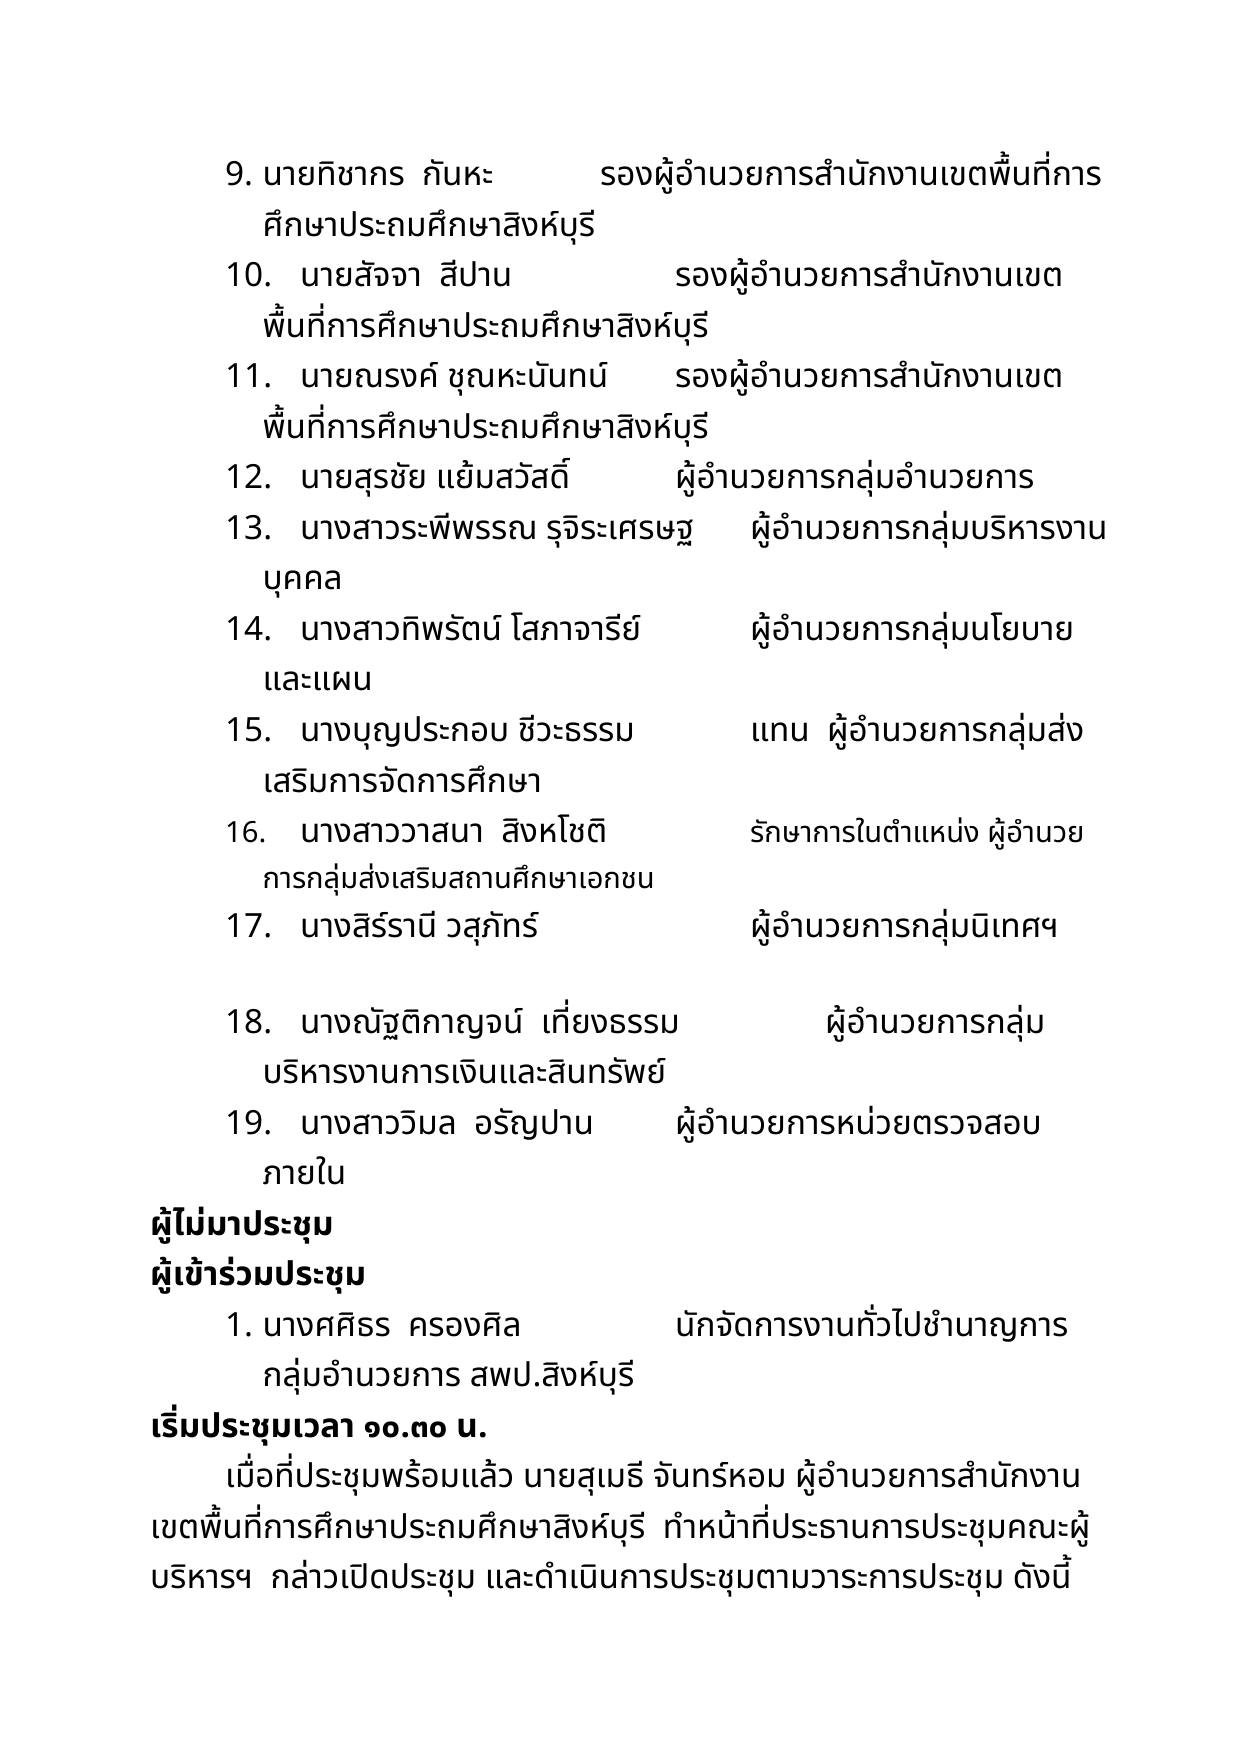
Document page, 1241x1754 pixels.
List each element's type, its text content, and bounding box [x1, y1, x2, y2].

list นางสิร์รานี วสุภัทร์ ผู้อำนวยการกลุ่มนิเทศฯ [225, 902, 1122, 998]
list นางศศิธร ครองศิล นักจัดการงานทั่วไปชำนาญการ กลุ่มอำนวยการ สพป.สิงห์บุรี [225, 1301, 1122, 1402]
list นายทิชากร กันหะ รองผู้อำนวยการสำนักงานเขตพื้นที่การศึกษาประถมศึกษาสิงห์บุรี [225, 150, 1122, 251]
list นางบุญประกอบ ชีวะธรรม แทน ผู้อำนวยการกลุ่มส่งเสริมการจัดการศึกษา [225, 706, 1122, 807]
list นายสุรชัย แย้มสวัสดิ์ ผู้อำนวยการกลุ่มอำนวยการ [225, 453, 1122, 504]
text เริ่มประชุมเวลา ๑๐.๓๐ น. [150, 1402, 1122, 1452]
text เมื่อที่ประชุมพร้อมแล้ว นายสุเมธี จันทร์หอม ผู้อำนวยการสำนักงานเขตพื้นที่การศึกษาประถมศึกษาสิงห์บุรี ทำหน้าที่ประธานการประชุมคณะผู้บริหารฯ กล่าวเปิดประชุม และดำเนินการประชุมตามวาระการประชุม ดังนี้ [150, 1452, 1122, 1604]
list นายณรงค์ ชุณหะนันทน์ รองผู้อำนวยการสำนักงานเขตพื้นที่การศึกษาประถมศึกษาสิงห์บุรี [225, 352, 1122, 453]
list นายสัจจา สีปาน รองผู้อำนวยการสำนักงานเขตพื้นที่การศึกษาประถมศึกษาสิงห์บุรี [225, 251, 1122, 352]
list นางสาววิมล อรัญปาน ผู้อำนวยการหน่วยตรวจสอบภายใน [225, 1099, 1122, 1200]
list นางสาวระพีพรรณ รุจิระเศรษฐ ผู้อำนวยการกลุ่มบริหารงานบุคคล [225, 504, 1122, 605]
list นางสาวทิพรัตน์ โสภาจารีย์ ผู้อำนวยการกลุ่มนโยบายและแผน [225, 605, 1122, 706]
list นางสาววาสนา สิงหโชติ รักษาการในตำแหน่ง ผู้อำนวยการกลุ่มส่งเสริมสถานศึกษาเอกชน [225, 807, 1122, 902]
text ผู้เข้าร่วมประชุม [150, 1250, 1122, 1301]
text ผู้ไม่มาประชุม [150, 1200, 1122, 1250]
list นางณัฐติกาญจน์ เที่ยงธรรม ผู้อำนวยการกลุ่มบริหารงานการเงินและสินทรัพย์ [225, 998, 1122, 1099]
